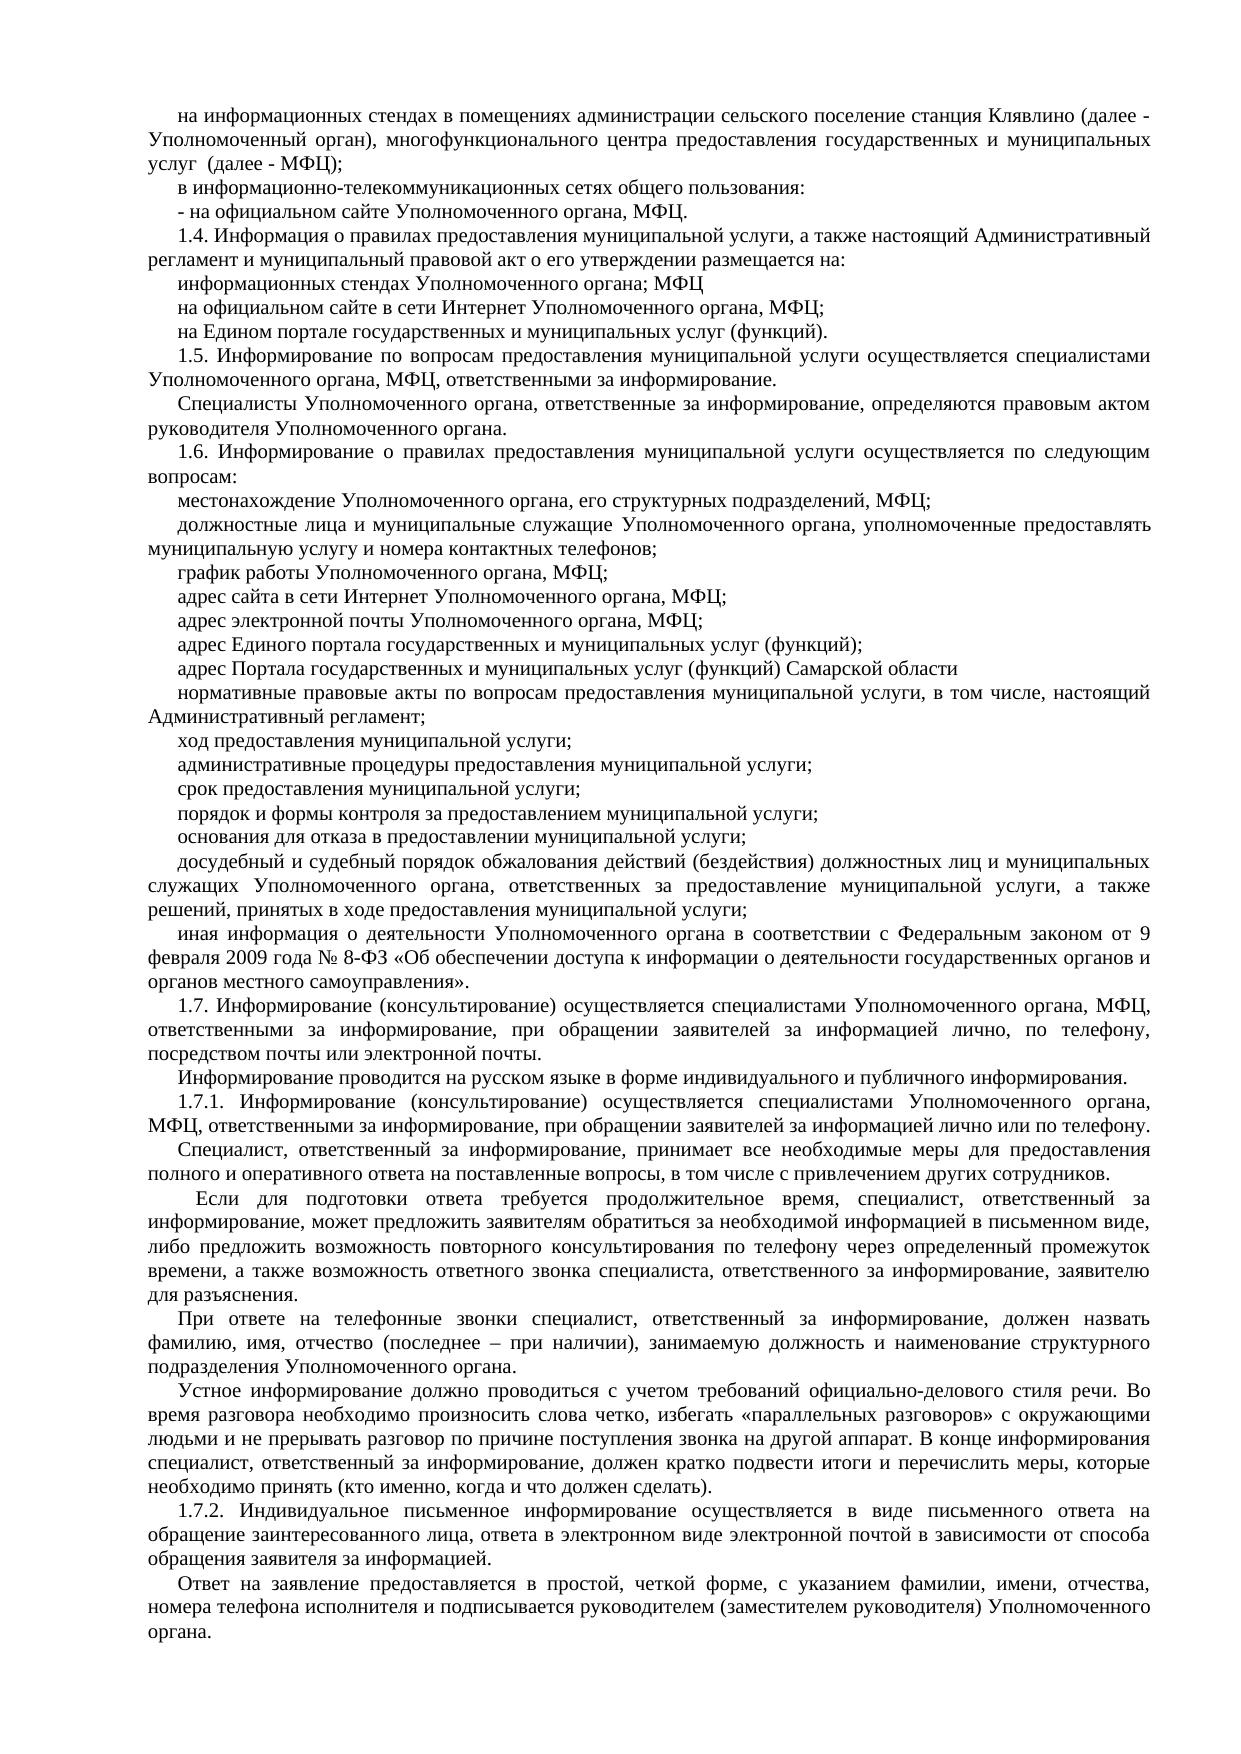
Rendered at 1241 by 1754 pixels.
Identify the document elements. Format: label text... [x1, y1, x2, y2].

text на официальном сайте в сети Интернет Уполномоченного органа, МФЦ; [148, 295, 1152, 319]
text - на официальном сайте Уполномоченного органа, МФЦ. [148, 199, 1152, 223]
text срок предоставления муниципальной услуги; [148, 776, 1152, 800]
text 1.7. Информирование (консультирование) осуществляется специалистами Уполномоченного органа, МФЦ, ответственными за информирование, при обращении заявителей за информацией лично, по телефону, посредством почты или электронной почты. [148, 993, 1152, 1065]
text информационных стендах Уполномоченного органа; МФЦ [148, 271, 1152, 295]
text 1.6. Информирование о правилах предоставления муниципальной услуги осуществляется по следующим вопросам: [148, 439, 1152, 488]
text 1.7.1. Информирование (консультирование) осуществляется специалистами Уполномоченного органа, МФЦ, ответственными за информирование, при обращении заявителей за информацией лично или по телефону. [148, 1089, 1152, 1137]
text адрес электронной почты Уполномоченного органа, МФЦ; [148, 608, 1152, 632]
text график работы Уполномоченного органа, МФЦ; [148, 560, 1152, 584]
text Если для подготовки ответа требуется продолжительное время, специалист, ответственный за информирование, может предложить заявителям обратиться за необходимой информацией в письменном виде, либо предложить возможность повторного консультирования по телефону через определенный промежуток времени, а также возможность ответного звонка специалиста, ответственного за информирование, заявителю для разъяснения. [148, 1185, 1152, 1306]
text должностные лица и муниципальные служащие Уполномоченного органа, уполномоченные предоставлять муниципальную услугу и номера контактных телефонов; [148, 512, 1152, 560]
text нормативные правовые акты по вопросам предоставления муниципальной услуги, в том числе, настоящий Административный регламент; [148, 680, 1152, 728]
text в информационно-телекоммуникационных сетях общего пользования: [148, 175, 1152, 199]
text адрес сайта в сети Интернет Уполномоченного органа, МФЦ; [148, 584, 1152, 608]
text местонахождение Уполномоченного органа, его структурных подразделений, МФЦ; [148, 488, 1152, 512]
text Специалист, ответственный за информирование, принимает все необходимые меры для предоставления полного и оперативного ответа на поставленные вопросы, в том числе с привлечением других сотрудников. [148, 1137, 1152, 1185]
text административные процедуры предоставления муниципальной услуги; [148, 752, 1152, 776]
text адрес Единого портала государственных и муниципальных услуг (функций); [148, 632, 1152, 656]
text на Едином портале государственных и муниципальных услуг (функций). [148, 319, 1152, 343]
text ход предоставления муниципальной услуги; [148, 728, 1152, 752]
text Устное информирование должно проводиться с учетом требований официально-делового стиля речи. Во время разговора необходимо произносить слова четко, избегать «параллельных разговоров» с окружающими людьми и не прерывать разговор по причине поступления звонка на другой аппарат. В конце информирования специалист, ответственный за информирование, должен кратко подвести итоги и перечислить меры, которые необходимо принять (кто именно, когда и что должен сделать). [148, 1378, 1152, 1498]
text адрес Портала государственных и муниципальных услуг (функций) Самарской области [148, 656, 1152, 680]
text иная информация о деятельности Уполномоченного органа в соответствии с Федеральным законом от 9 февраля 2009 года № 8-ФЗ «Об обеспечении доступа к информации о деятельности государственных органов и органов местного самоуправления». [148, 921, 1152, 993]
text порядок и формы контроля за предоставлением муниципальной услуги; [148, 800, 1152, 824]
text 1.5. Информирование по вопросам предоставления муниципальной услуги осуществляется специалистами Уполномоченного органа, МФЦ, ответственными за информирование. [148, 343, 1152, 391]
text 1.4. Информация о правилах предоставления муниципальной услуги, а также настоящий Административный регламент и муниципальный правовой акт о его утверждении размещается на: [148, 223, 1152, 271]
text При ответе на телефонные звонки специалист, ответственный за информирование, должен назвать фамилию, имя, отчество (последнее – при наличии), занимаемую должность и наименование структурного подразделения Уполномоченного органа. [148, 1306, 1152, 1378]
text досудебный и судебный порядок обжалования действий (бездействия) должностных лиц и муниципальных служащих Уполномоченного органа, ответственных за предоставление муниципальной услуги, а также решений, принятых в ходе предоставления муниципальной услуги; [148, 848, 1152, 921]
text Специалисты Уполномоченного органа, ответственные за информирование, определяются правовым актом руководителя Уполномоченного органа. [148, 391, 1152, 439]
text Информирование проводится на русском языке в форме индивидуального и публичного информирования. [148, 1065, 1152, 1089]
text основания для отказа в предоставлении муниципальной услуги; [148, 824, 1152, 848]
text 1.7.2. Индивидуальное письменное информирование осуществляется в виде письменного ответа на обращение заинтересованного лица, ответа в электронном виде электронной почтой в зависимости от способа обращения заявителя за информацией. [148, 1498, 1152, 1570]
text на информационных стендах в помещениях администрации сельского поселение станция Клявлино (далее - Уполномоченный орган), многофункционального центра предоставления государственных и муниципальных услуг (далее - МФЦ); [148, 103, 1152, 175]
text Ответ на заявление предоставляется в простой, четкой форме, с указанием фамилии, имени, отчества, номера телефона исполнителя и подписывается руководителем (заместителем руководителя) Уполномоченного органа. [148, 1570, 1152, 1643]
